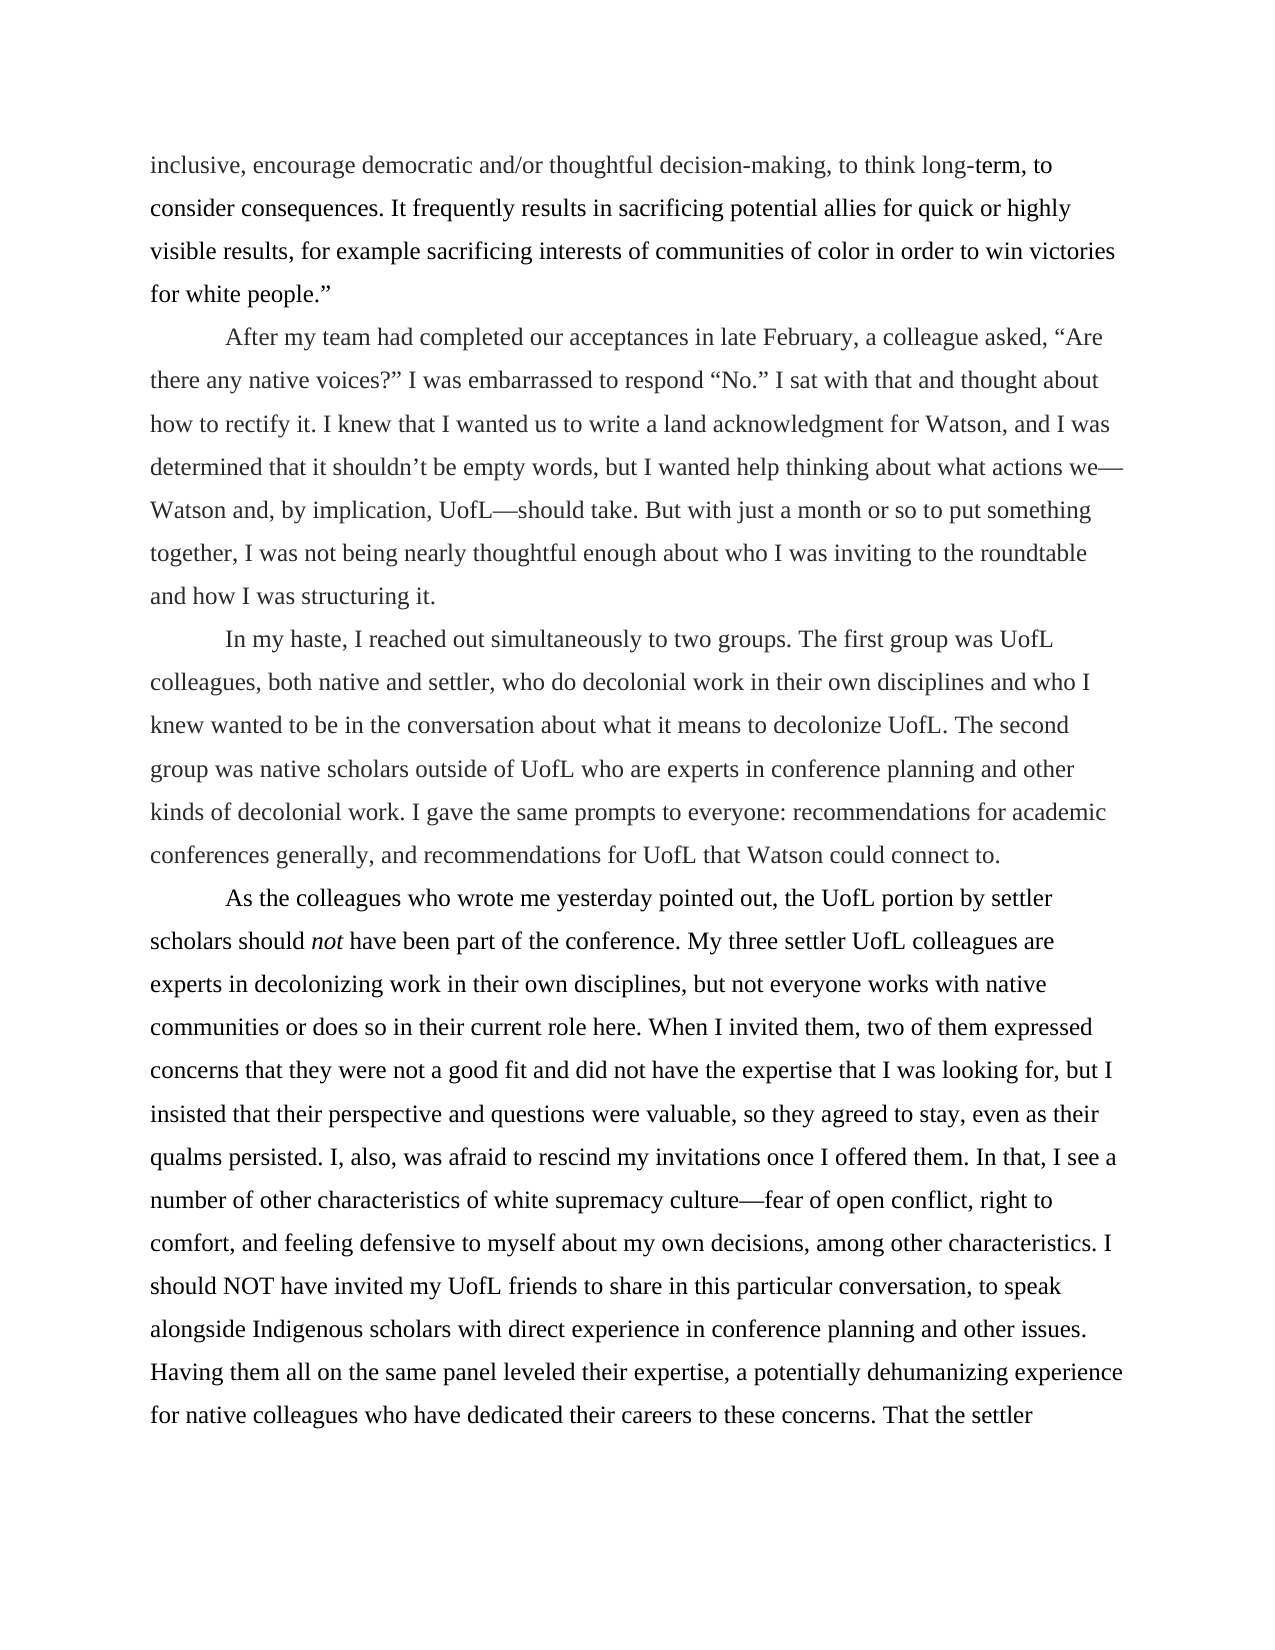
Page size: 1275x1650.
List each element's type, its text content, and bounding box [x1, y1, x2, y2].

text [150, 883, 1125, 1429]
text After my team had completed our acceptances in late February, a colleague asked, “Are there any native voices?” I was embarrassed to respond “No.” I sat with that and thought about how to rectify it. I knew that I wanted us to write a land acknowledgment for Watson, and I was determined that it shouldn’t be empty words, but I wanted help thinking about what actions we—Watson and, by implication, UofL—should take. But with just a month or so to put something together, I was not being nearly thoughtful enough about who I was inviting to the roundtable and how I was structuring it. [150, 322, 1125, 610]
text In my haste, I reached out simultaneously to two groups. The first group was UofL colleagues, both native and settler, who do decolonial work in their own disciplines and who I knew wanted to be in the conversation about what it means to decolonize UofL. The second group was native scholars outside of UofL who are experts in conference planning and other kinds of decolonial work. I gave the same prompts to everyone: recommendations for academic conferences generally, and recommendations for UofL that Watson could connect to. [150, 624, 1125, 869]
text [150, 150, 1125, 308]
